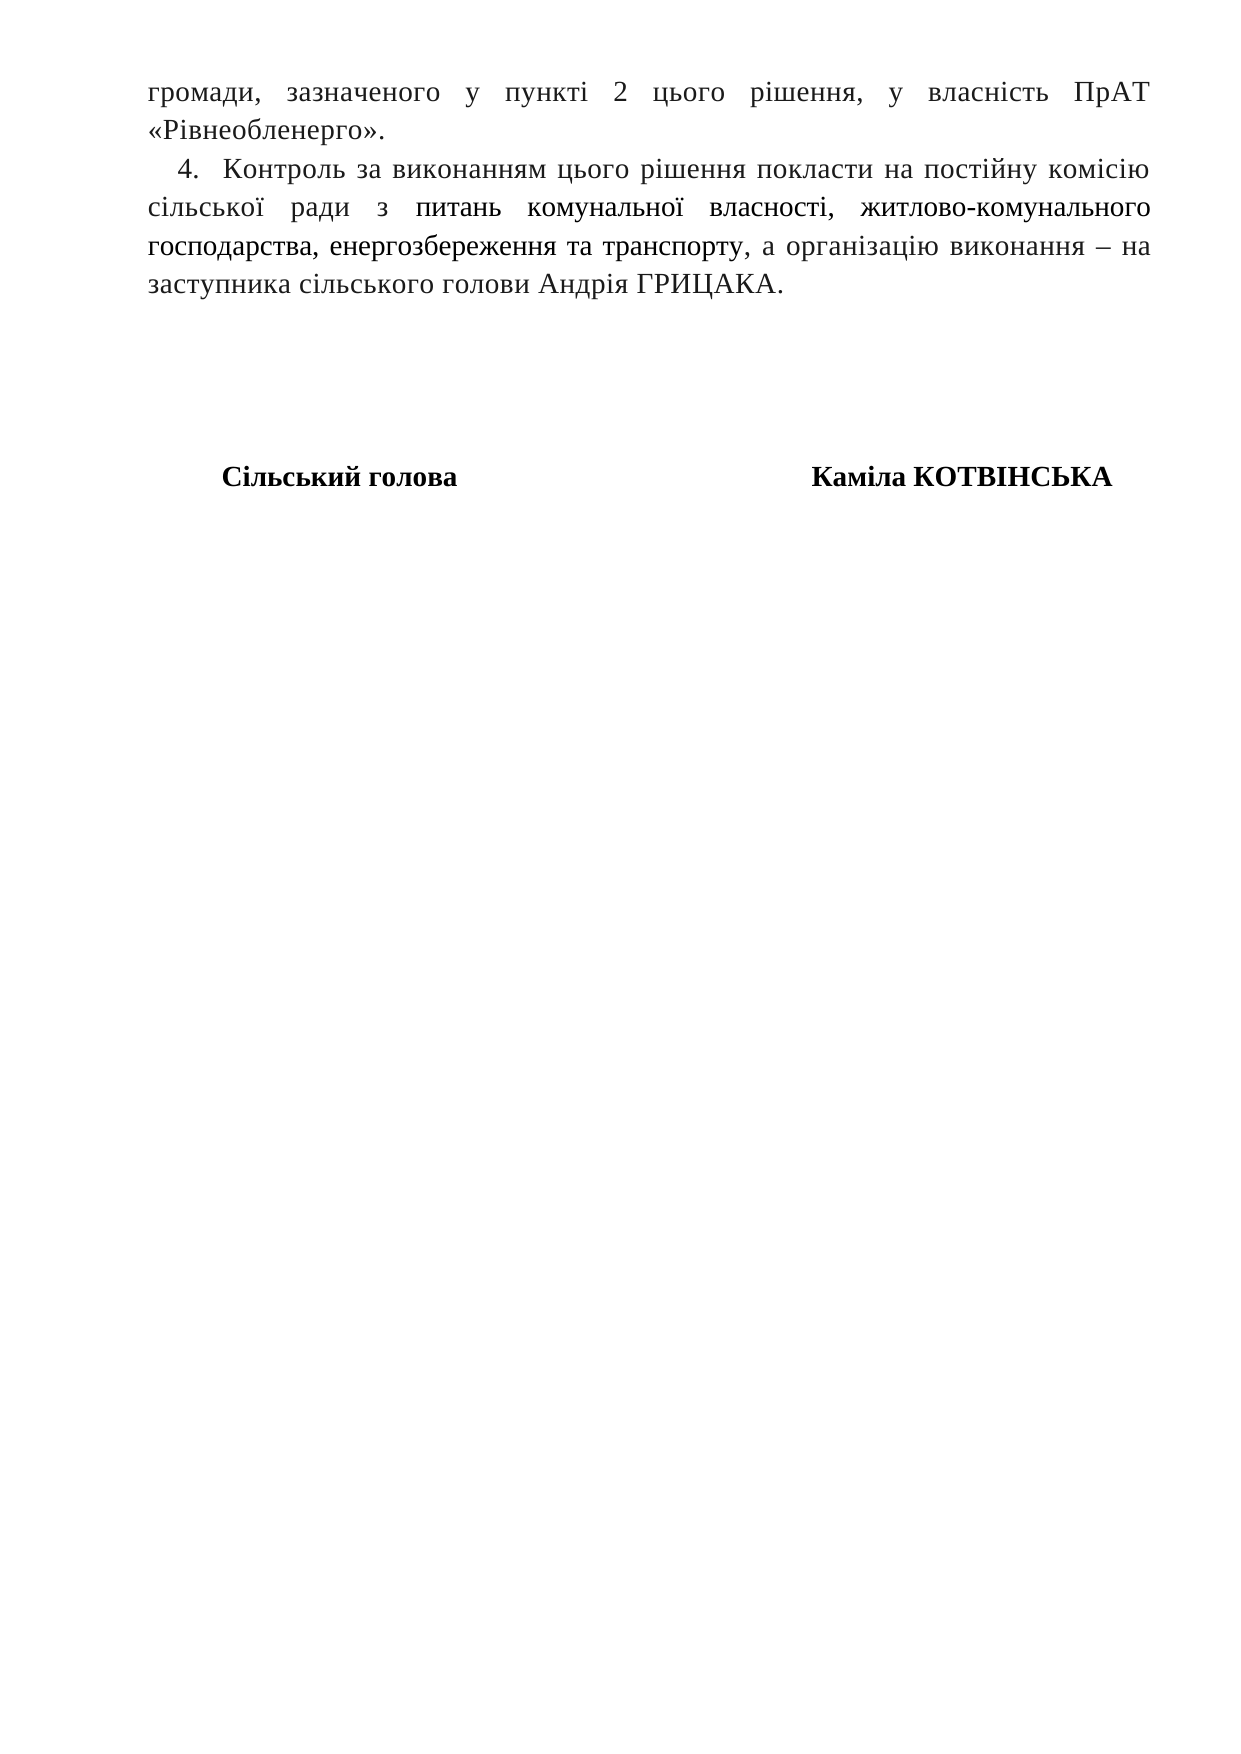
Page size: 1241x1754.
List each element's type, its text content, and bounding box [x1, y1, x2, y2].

text Сільський голова Каміла КОТВІНСЬКА [148, 459, 1152, 493]
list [148, 74, 1152, 146]
list Контроль за виконанням цього рішення покласти на постійну комісію сільської ради з питань комунальної власності, житлово-комунального господарства, енергозбереження та транспорту, а організацію виконання – на заступника сільського голови Андрія ГРИЦАКА. [148, 151, 1152, 300]
